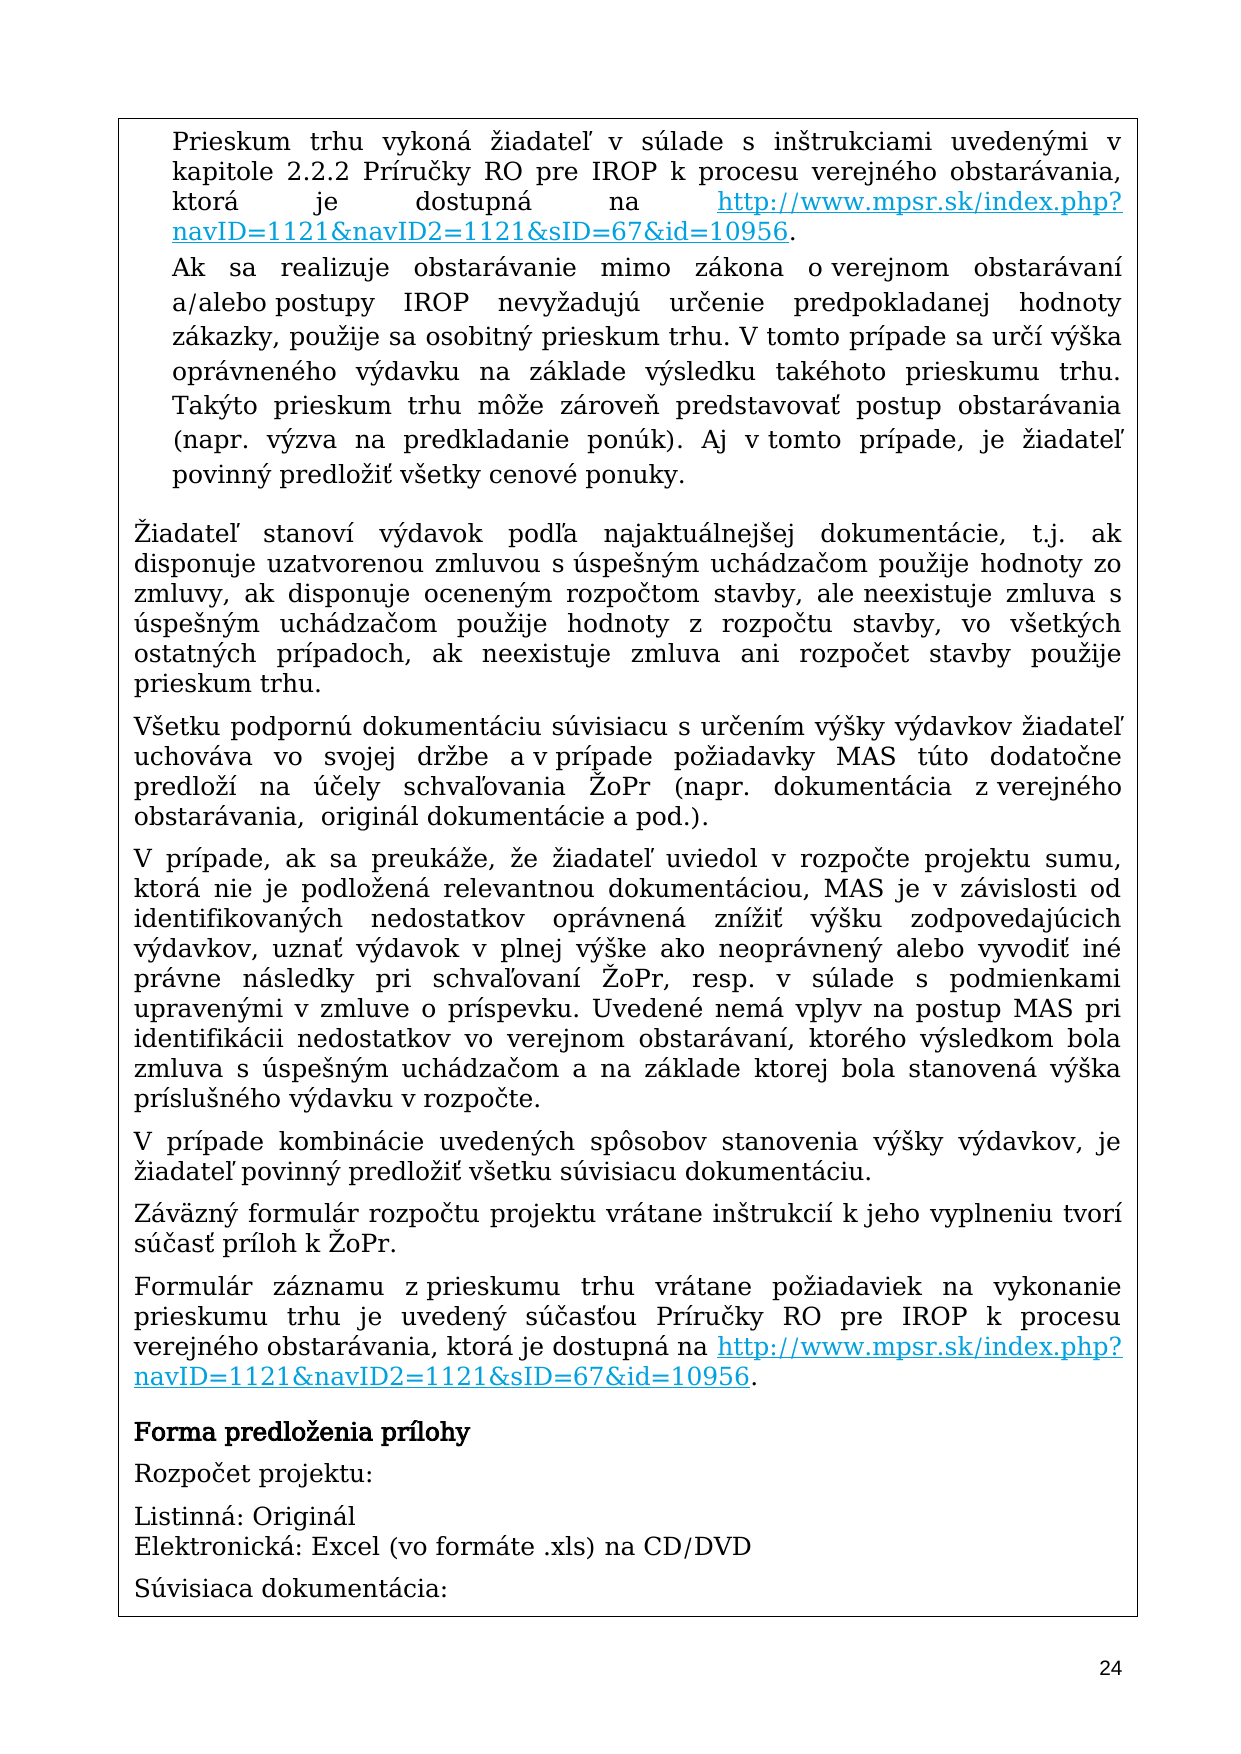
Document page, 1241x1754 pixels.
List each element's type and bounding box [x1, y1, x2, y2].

table_cell [119, 119, 1137, 1616]
